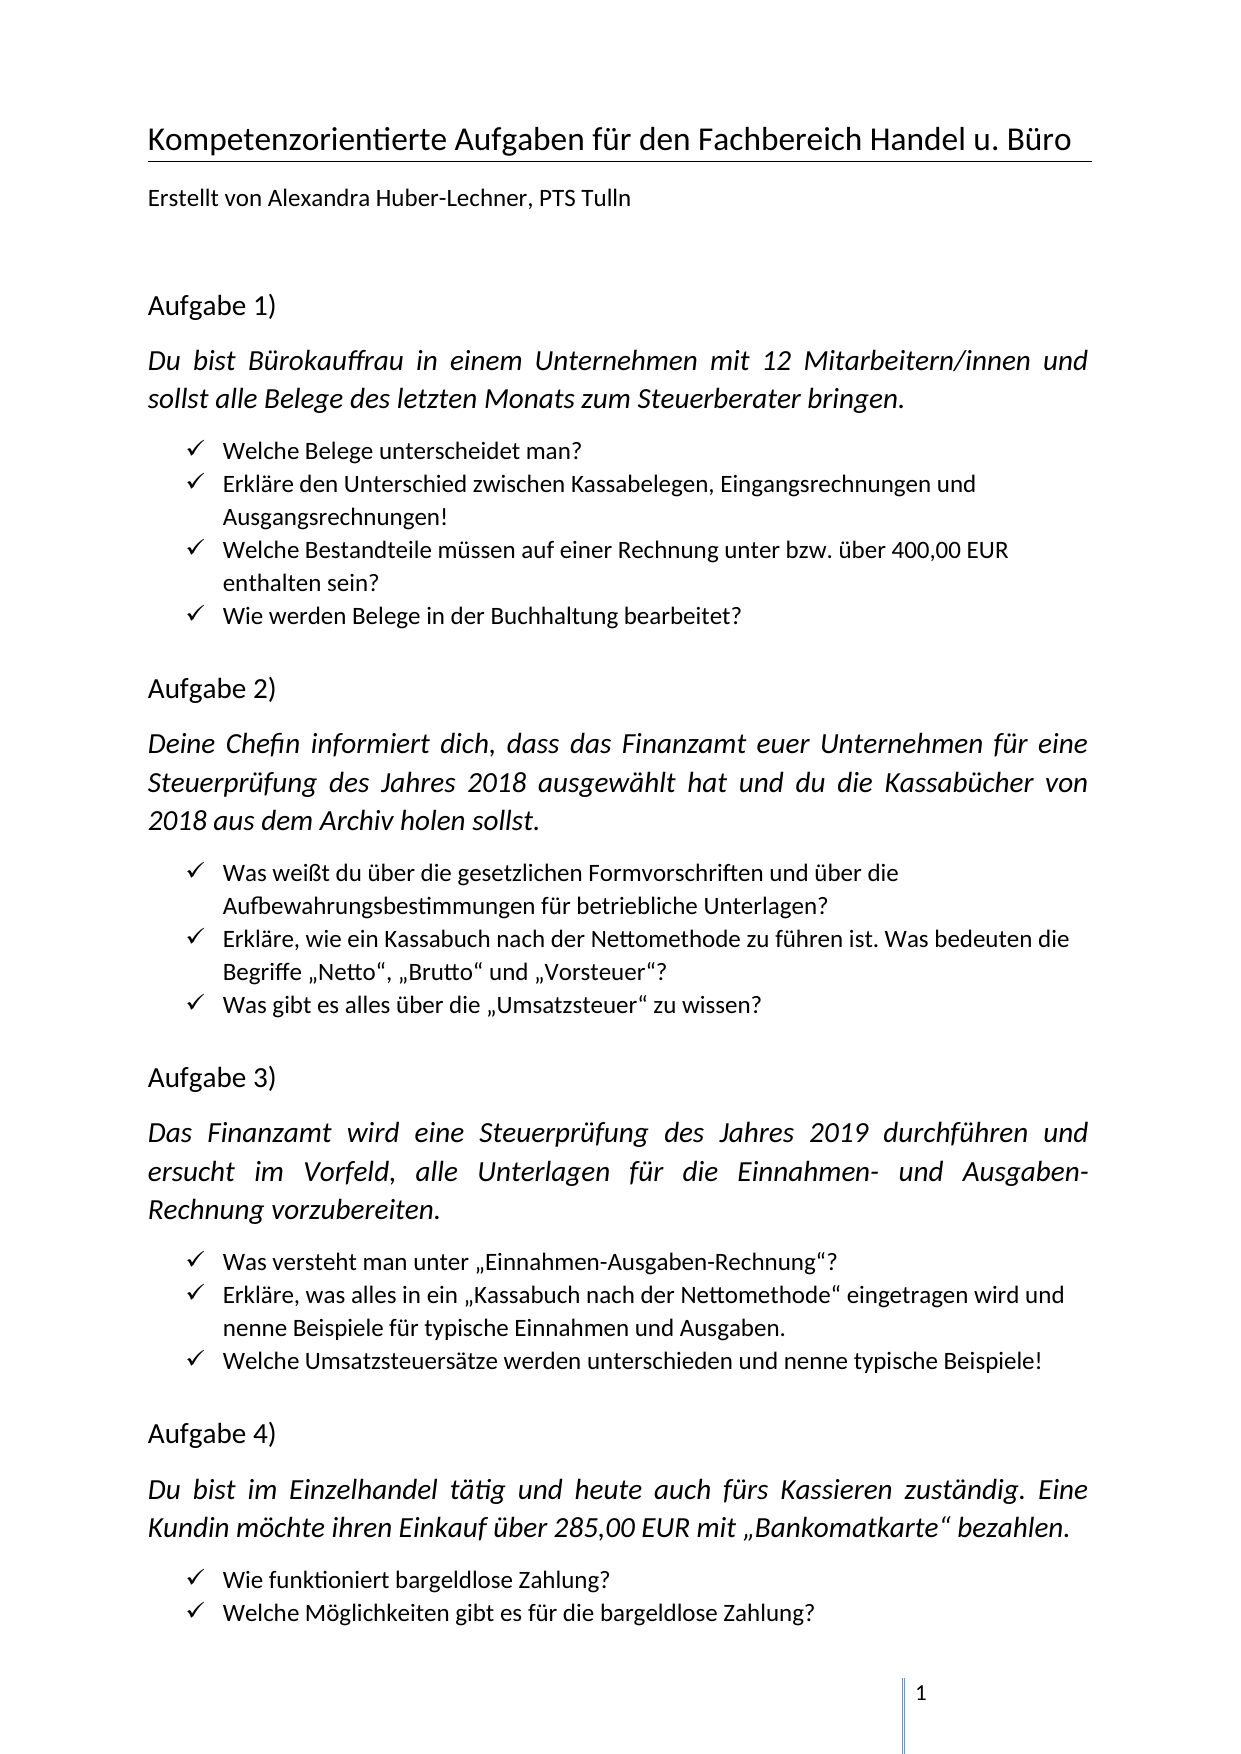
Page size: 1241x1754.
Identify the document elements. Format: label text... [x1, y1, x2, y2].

text Das Finanzamt wird eine Steuerprüfung des Jahres 2019 durchführen und ersucht im Vorfeld, alle Unterlagen für die Einnahmen- und Ausgaben- Rechnung vorzubereiten. [148, 1114, 1092, 1227]
list Wie werden Belege in der Buchhaltung bearbeitet? [185, 600, 1092, 630]
list Erkläre, was alles in ein „Kassabuch nach der Nettomethode“ eingetragen wird und nenne Beispiele für typische Einnahmen und Ausgaben. [185, 1279, 1092, 1343]
text Aufgabe 3) [148, 1059, 1092, 1095]
text Du bist im Einzelhandel tätig und heute auch fürs Kassieren zuständig. Eine Kundin möchte ihren Einkauf über 285,00 EUR mit „Bankomatkarte“ bezahlen. [148, 1471, 1092, 1545]
list Welche Umsatzsteuersätze werden unterschieden und nenne typische Beispiele! [185, 1345, 1092, 1376]
list Welche Belege unterscheidet man? [185, 435, 1092, 466]
list Was gibt es alles über die „Umsatzsteuer“ zu wissen? [185, 989, 1092, 1019]
list Wie funktioniert bargeldlose Zahlung? [185, 1564, 1092, 1595]
text Aufgabe 1) [148, 287, 1092, 322]
list Was weißt du über die gesetzlichen Formvorschriften und über die Aufbewahrungsbestimmungen für betriebliche Unterlagen? [185, 857, 1092, 921]
text Deine Chefin informiert dich, dass das Finanzamt euer Unternehmen für eine Steuerprüfung des Jahres 2018 ausgewählt hat und du die Kassabücher von 2018 aus dem Archiv holen sollst. [148, 725, 1092, 838]
text Erstellt von Alexandra Huber-Lechner, PTS Tulln [148, 182, 1092, 212]
text Aufgabe 4) [148, 1416, 1092, 1451]
list Was versteht man unter „Einnahmen-Ausgaben-Rechnung“? [185, 1246, 1092, 1277]
list Welche Bestandteile müssen auf einer Rechnung unter bzw. über 400,00 EUR enthalten sein? [185, 534, 1092, 597]
list Welche Möglichkeiten gibt es für die bargeldlose Zahlung? [185, 1597, 1092, 1628]
text Du bist Bürokauffrau in einem Unternehmen mit 12 Mitarbeitern/innen und sollst alle Belege des letzten Monats zum Steuerberater bringen. [148, 342, 1092, 416]
text Kompetenzorientierte Aufgaben für den Fachbereich Handel u. Büro [148, 118, 1092, 161]
text Aufgabe 2) [148, 670, 1092, 706]
list Erkläre den Unterschied zwischen Kassabelegen, Eingangsrechnungen und Ausgangsrechnungen! [185, 468, 1092, 532]
list Erkläre, wie ein Kassabuch nach der Nettomethode zu führen ist. Was bedeuten die Begriffe „Netto“, „Brutto“ und „Vorsteuer“? [185, 923, 1092, 987]
